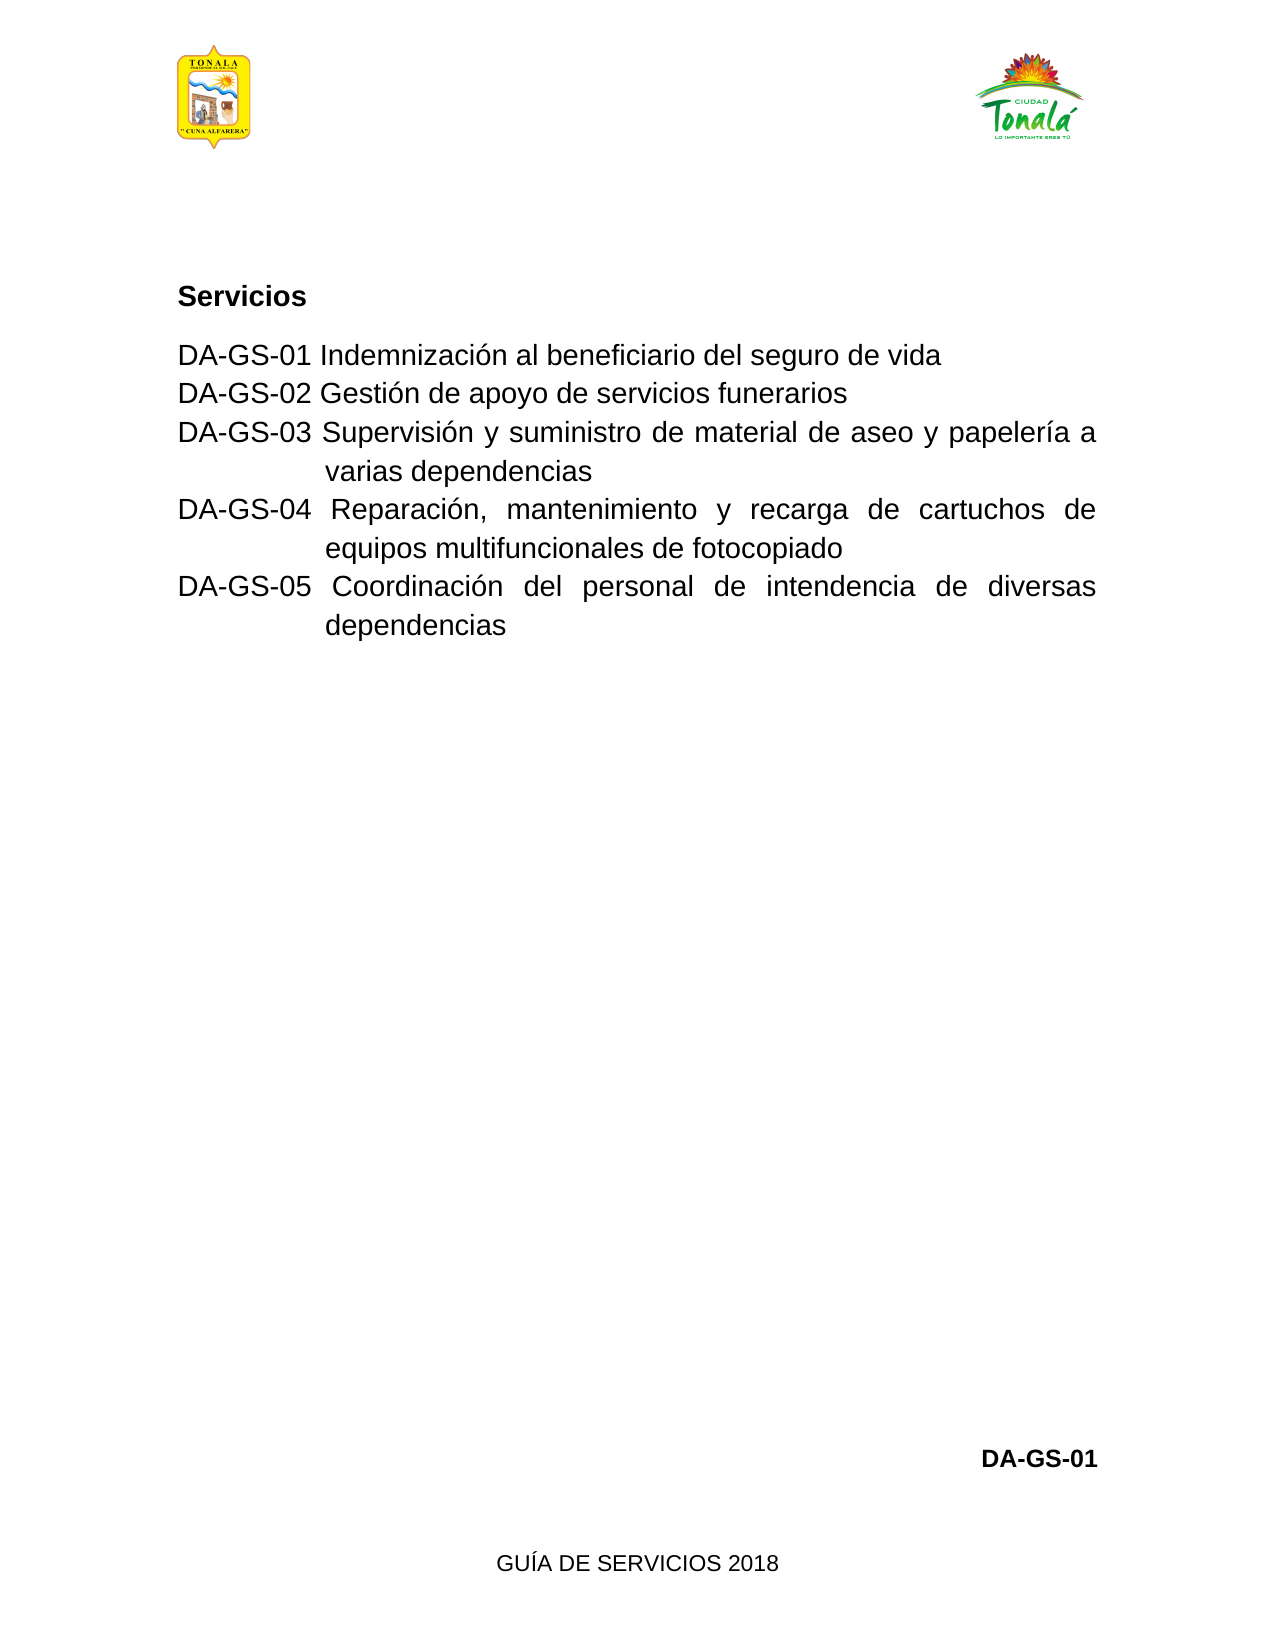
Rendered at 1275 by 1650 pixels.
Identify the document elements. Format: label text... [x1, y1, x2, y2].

text DA-GS-05 Coordinación del personal de intendencia de diversas dependencias [177, 569, 1098, 641]
text Servicios [177, 278, 1098, 312]
text DA-GS-01 [177, 1444, 1098, 1473]
text DA-GS-02 Gestión de apoyo de servicios funerarios [177, 376, 1098, 410]
picture [975, 53, 1085, 139]
text DA-GS-04 Reparación, mantenimiento y recarga de cartuchos de equipos multifuncionales de fotocopiado [177, 492, 1098, 564]
picture [177, 45, 251, 149]
text DA-GS-03 Supervisión y suministro de material de aseo y papelería a varias dependencias [177, 415, 1098, 487]
text DA-GS-01 Indemnización al beneficiario del seguro de vida [177, 338, 1098, 371]
